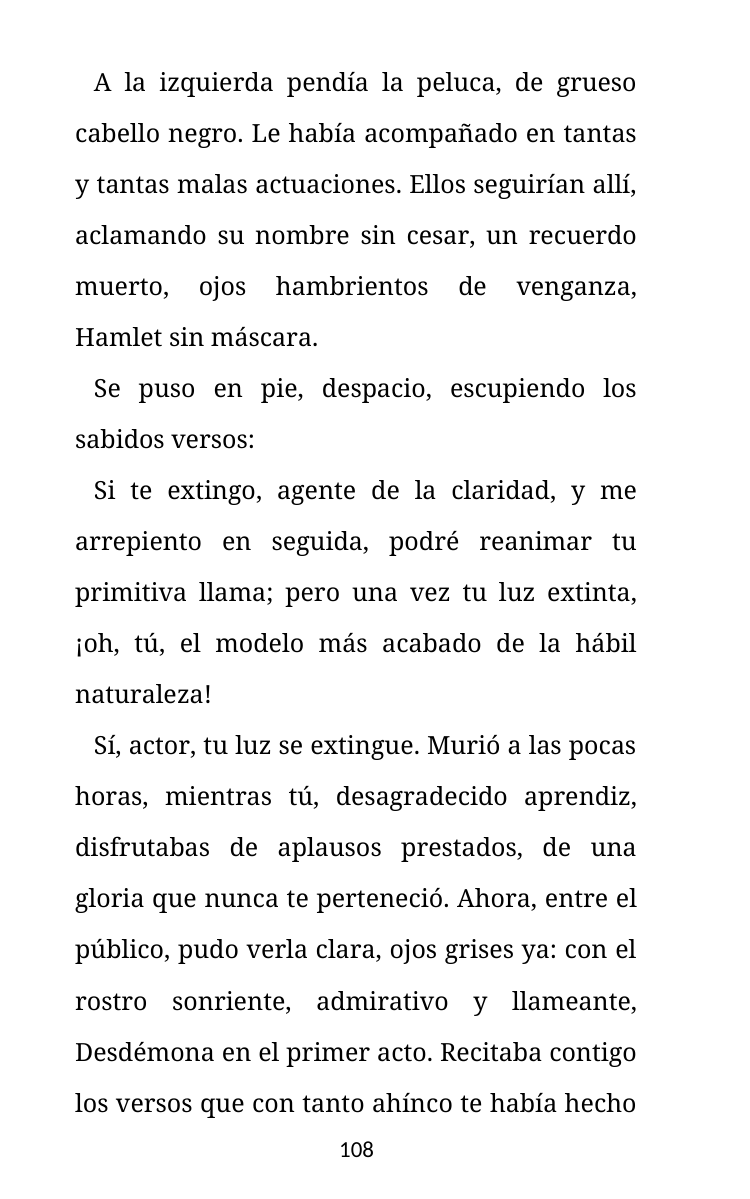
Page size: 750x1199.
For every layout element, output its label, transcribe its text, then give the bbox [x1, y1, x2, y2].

text A la izquierda pendía la peluca, de grueso cabello negro. Le había acompañado en tantas y tantas malas actuaciones. Ellos seguirían allí, aclamando su nombre sin cesar, un recuerdo muerto, ojos hambrientos de venganza, Hamlet sin máscara. [75, 64, 637, 354]
text Si te extingo, agente de la claridad, y me arrepiento en seguida, podré reanimar tu primitiva llama; pero una vez tu luz extinta, ¡oh, tú, el modelo más acabado de la hábil naturaleza! [75, 473, 637, 711]
text Se puso en pie, despacio, escupiendo los sabidos versos: [75, 371, 637, 456]
